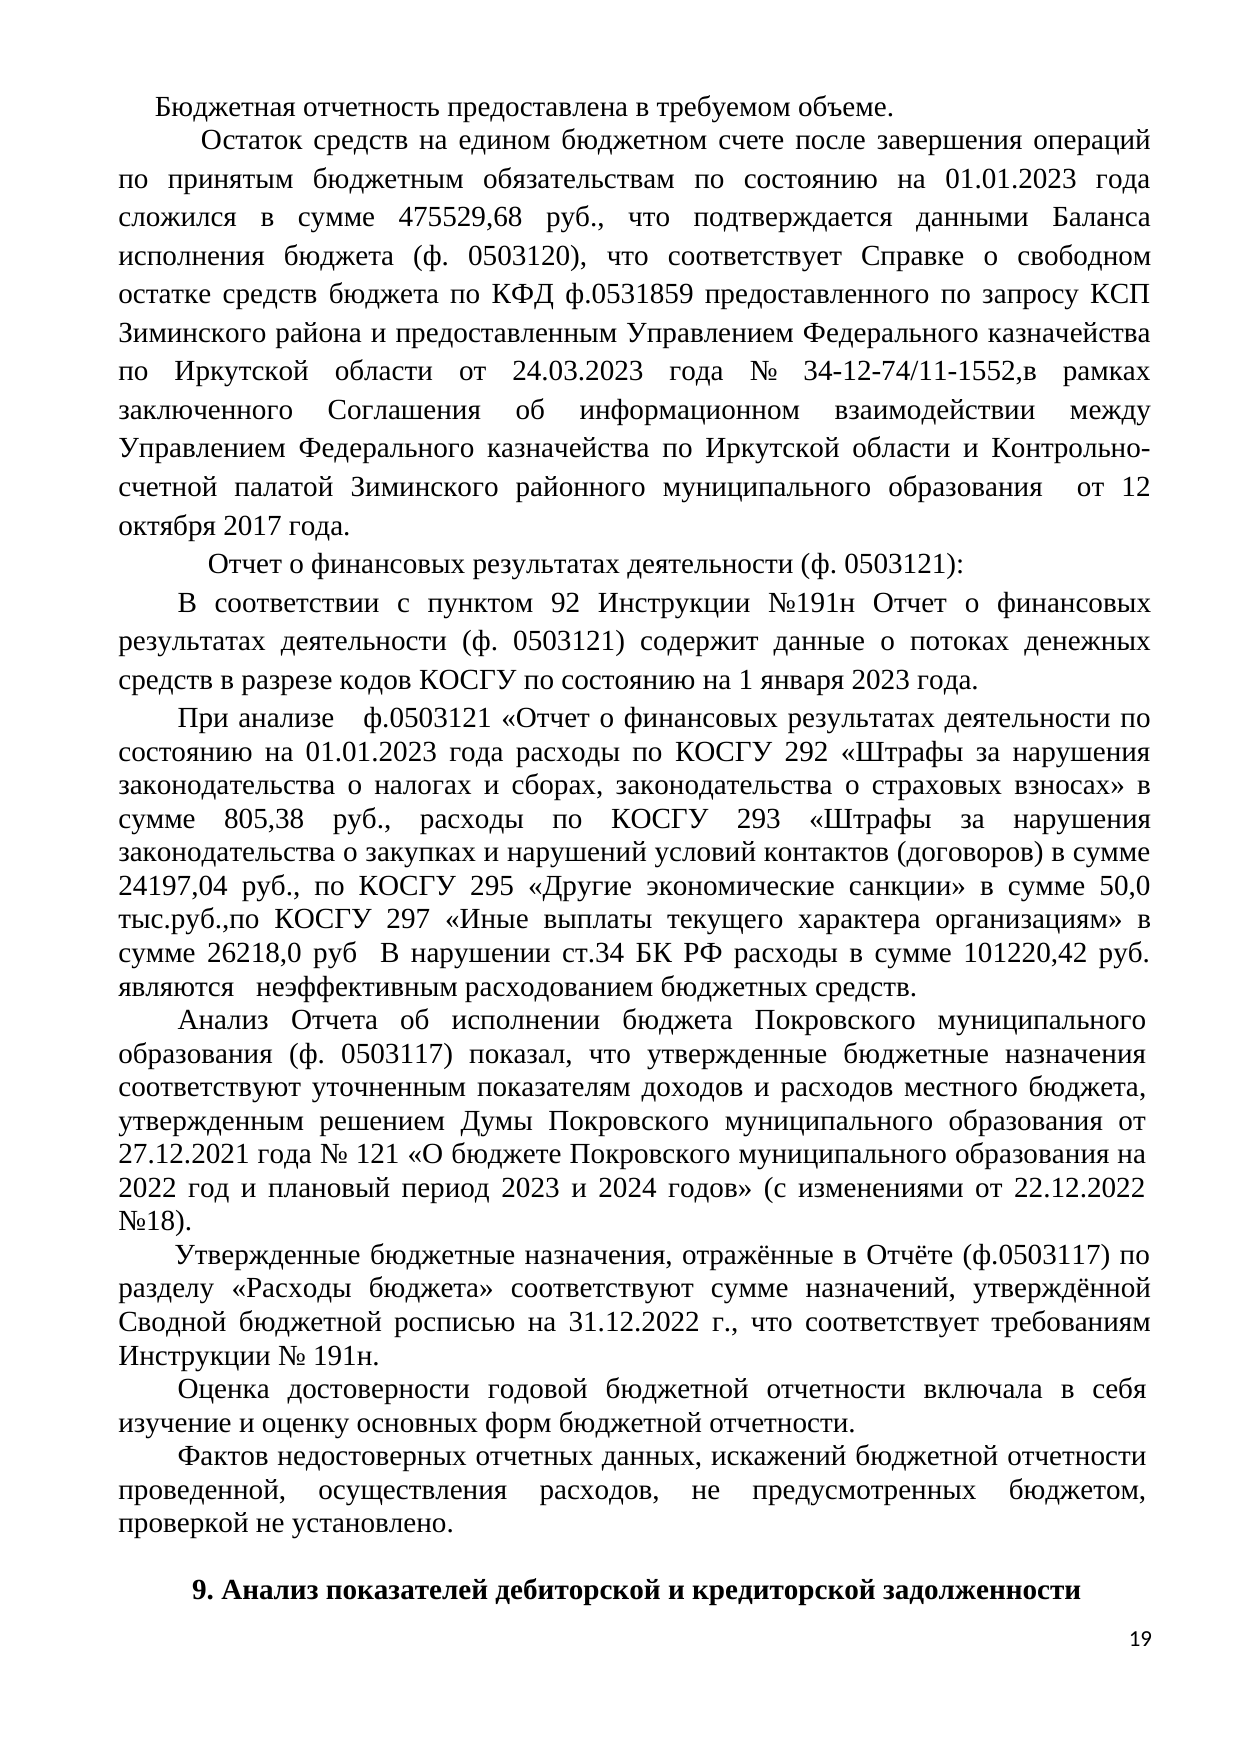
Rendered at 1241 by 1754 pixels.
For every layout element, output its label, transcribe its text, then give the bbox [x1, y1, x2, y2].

text Анализ Отчета об исполнении бюджета Покровского муниципального образования (ф. 0503117) показал, что утвержденные бюджетные назначения соответствуют уточненным показателям доходов и расходов местного бюджета, утвержденным решением Думы Покровского муниципального образования от 27.12.2021 года № 121 «О бюджете Покровского муниципального образования на 2022 год и плановый период 2023 и 2024 годов» (с изменениями от 22.12.2022 №18). [118, 1002, 1147, 1237]
text При анализе ф.0503121 «Отчет о финансовых результатах деятельности по состоянию на 01.01.2023 года расходы по КОСГУ 292 «Штрафы за нарушения законодательства о налогах и сборах, законодательства о страховых взносах» в сумме 805,38 руб., расходы по КОСГУ 293 «Штрафы за нарушения законодательства о закупках и нарушений условий контактов (договоров) в сумме 24197,04 руб., по КОСГУ 295 «Другие экономические санкции» в сумме 50,0 тыс.руб.,по КОСГУ 297 «Иные выплаты текущего характера организациям» в сумме 26218,0 руб В нарушении ст.34 БК РФ расходы в сумме 101220,42 руб. являются неэффективным расходованием бюджетных средств. [118, 700, 1152, 1002]
text Утвержденные бюджетные назначения, отражённые в Отчёте (ф.0503117) по разделу «Расходы бюджета» соответствуют сумме назначений, утверждённой Сводной бюджетной росписью на 31.12.2022 г., что соответствует требованиям Инструкции № 191н. [118, 1237, 1152, 1371]
text Отчет о финансовых результатах деятельности (ф. 0503121): [118, 546, 1152, 580]
text 9. Анализ показателей дебиторской и кредиторской задолженности [118, 1572, 1152, 1606]
text В соответствии с пунктом 92 Инструкции №191н Отчет о финансовых результатах деятельности (ф. 0503121) содержит данные о потоках денежных средств в разрезе кодов КОСГУ по состоянию на 1 января 2023 года. [118, 585, 1152, 695]
text Оценка достоверности годовой бюджетной отчетности включала в себя изучение и оценку основных форм бюджетной отчетности. [118, 1371, 1147, 1438]
text Остаток средств на едином бюджетном счете после завершения операций по принятым бюджетным обязательствам по состоянию на 01.01.2023 года сложился в сумме 475529,68 руб., что подтверждается данными Баланса исполнения бюджета (ф. 0503120), что соответствует Справке о свободном остатке средств бюджета по КФД ф.0531859 предоставленного по запросу КСП Зиминского района и предоставленным Управлением Федерального казначейства по Иркутской области от 24.03.2023 года № 34-12-74/11-1552,в рамках заключенного Соглашения об информационном взаимодействии между Управлением Федерального казначейства по Иркутской области и Контрольно-счетной палатой Зиминского районного муниципального образования от 12 октября 2017 года. [118, 122, 1152, 541]
text Фактов недостоверных отчетных данных, искажений бюджетной отчетности проведенной, осуществления расходов, не предусмотренных бюджетом, проверкой не установлено. [118, 1438, 1147, 1539]
text Бюджетная отчетность предоставлена в требуемом объеме. [118, 89, 1152, 122]
